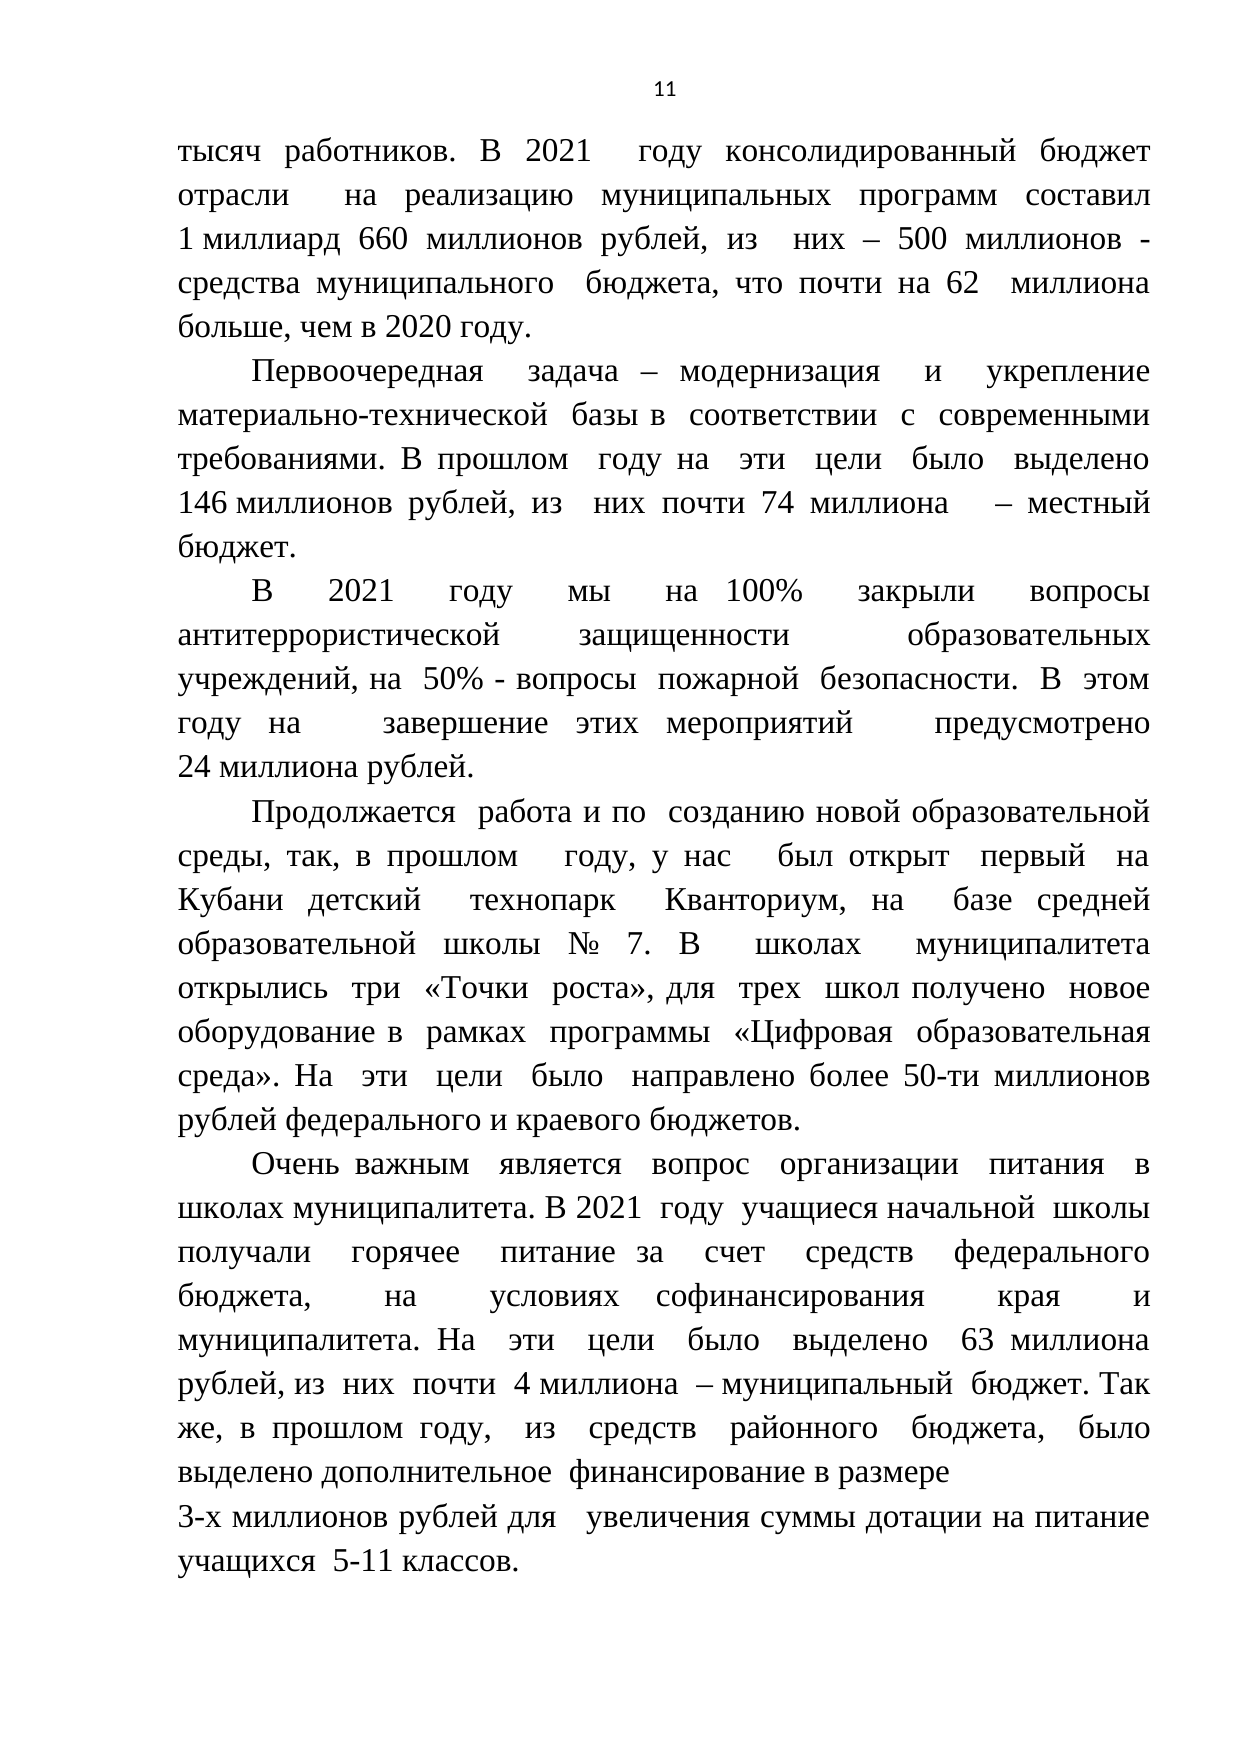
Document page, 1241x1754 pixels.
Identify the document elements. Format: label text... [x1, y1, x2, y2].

text 3-х миллионов рублей для увеличения суммы дотации на питание учащихся 5-11 классов. [177, 1496, 1152, 1578]
text Первоочередная задача – модернизация и укрепление материально-технической базы в соответствии с современными требованиями. В прошлом году на эти цели было выделено 146 миллионов рублей, из них почти 74 миллиона – местный бюджет. [177, 350, 1152, 565]
text Очень важным является вопрос организации питания в школах муниципалитета. В 2021 году учащиеся начальной школы получали горячее питание за счет средств федерального бюджета, на условиях софинансирования края и муниципалитета. На эти цели было выделено 63 миллиона рублей, из них почти 4 миллиона – муниципальный бюджет. Так же, в прошлом году, из средств районного бюджета, было выделено дополнительное финансирование в размере [177, 1143, 1152, 1490]
text В 2021 году мы на 100% закрыли вопросы антитеррористической защищенности образовательных учреждений, на 50% - вопросы пожарной безопасности. В этом году на завершение этих мероприятий предусмотрено 24 миллиона рублей. [177, 571, 1152, 785]
text Продолжается работа и по созданию новой образовательной среды, так, в прошлом году, у нас был открыт первый на Кубани детский технопарк Кванториум, на базе средней образовательной школы № 7. В школах муниципалитета открылись три «Точки роста», для трех школ получено новое оборудование в рамках программы «Цифровая образовательная среда». На эти цели было направлено более 50-ти миллионов рублей федерального и краевого бюджетов. [177, 791, 1152, 1138]
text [177, 130, 1152, 344]
